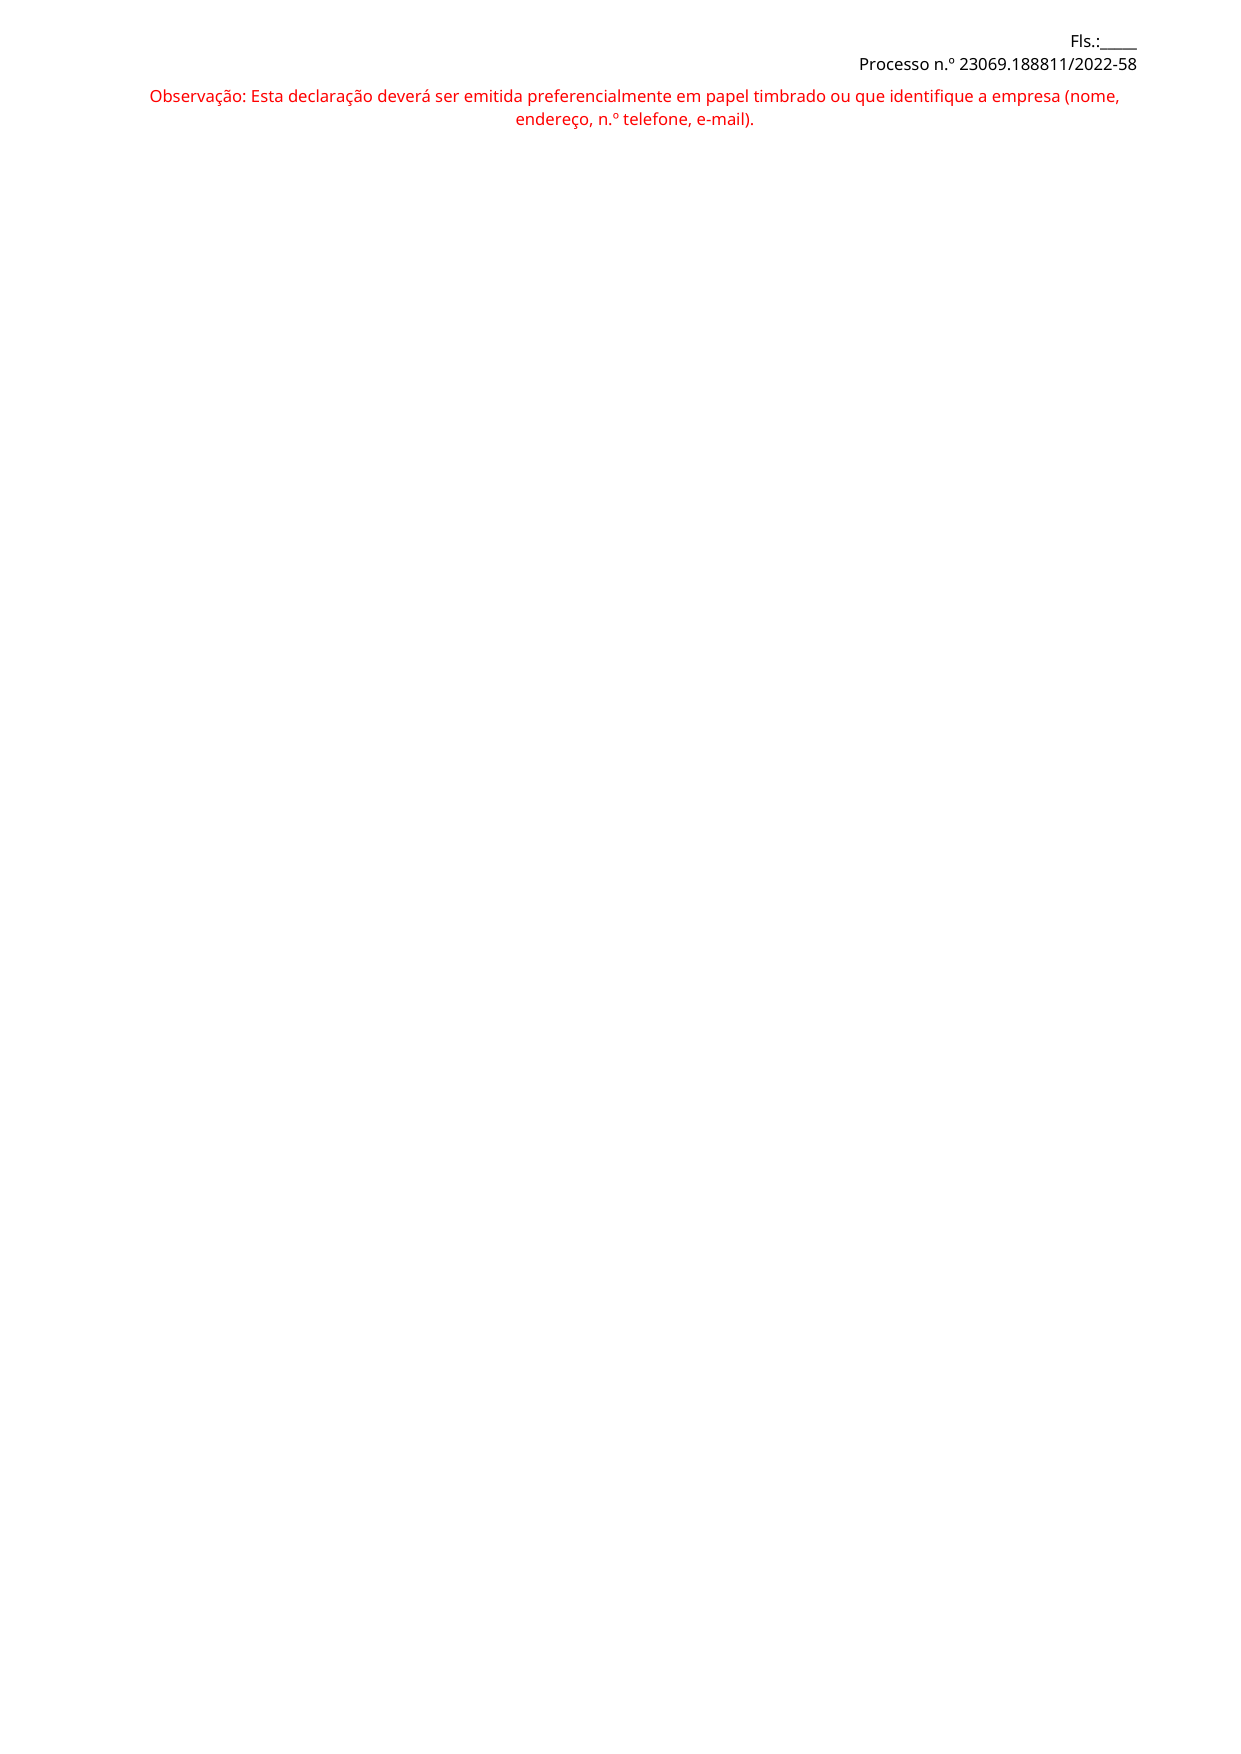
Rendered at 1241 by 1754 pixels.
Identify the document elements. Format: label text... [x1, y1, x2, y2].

text Observação: Esta declaração deverá ser emitida preferencialmente em papel timbrado ou que identifique a empresa (nome, endereço, n.º telefone, e-mail). [133, 85, 1137, 130]
